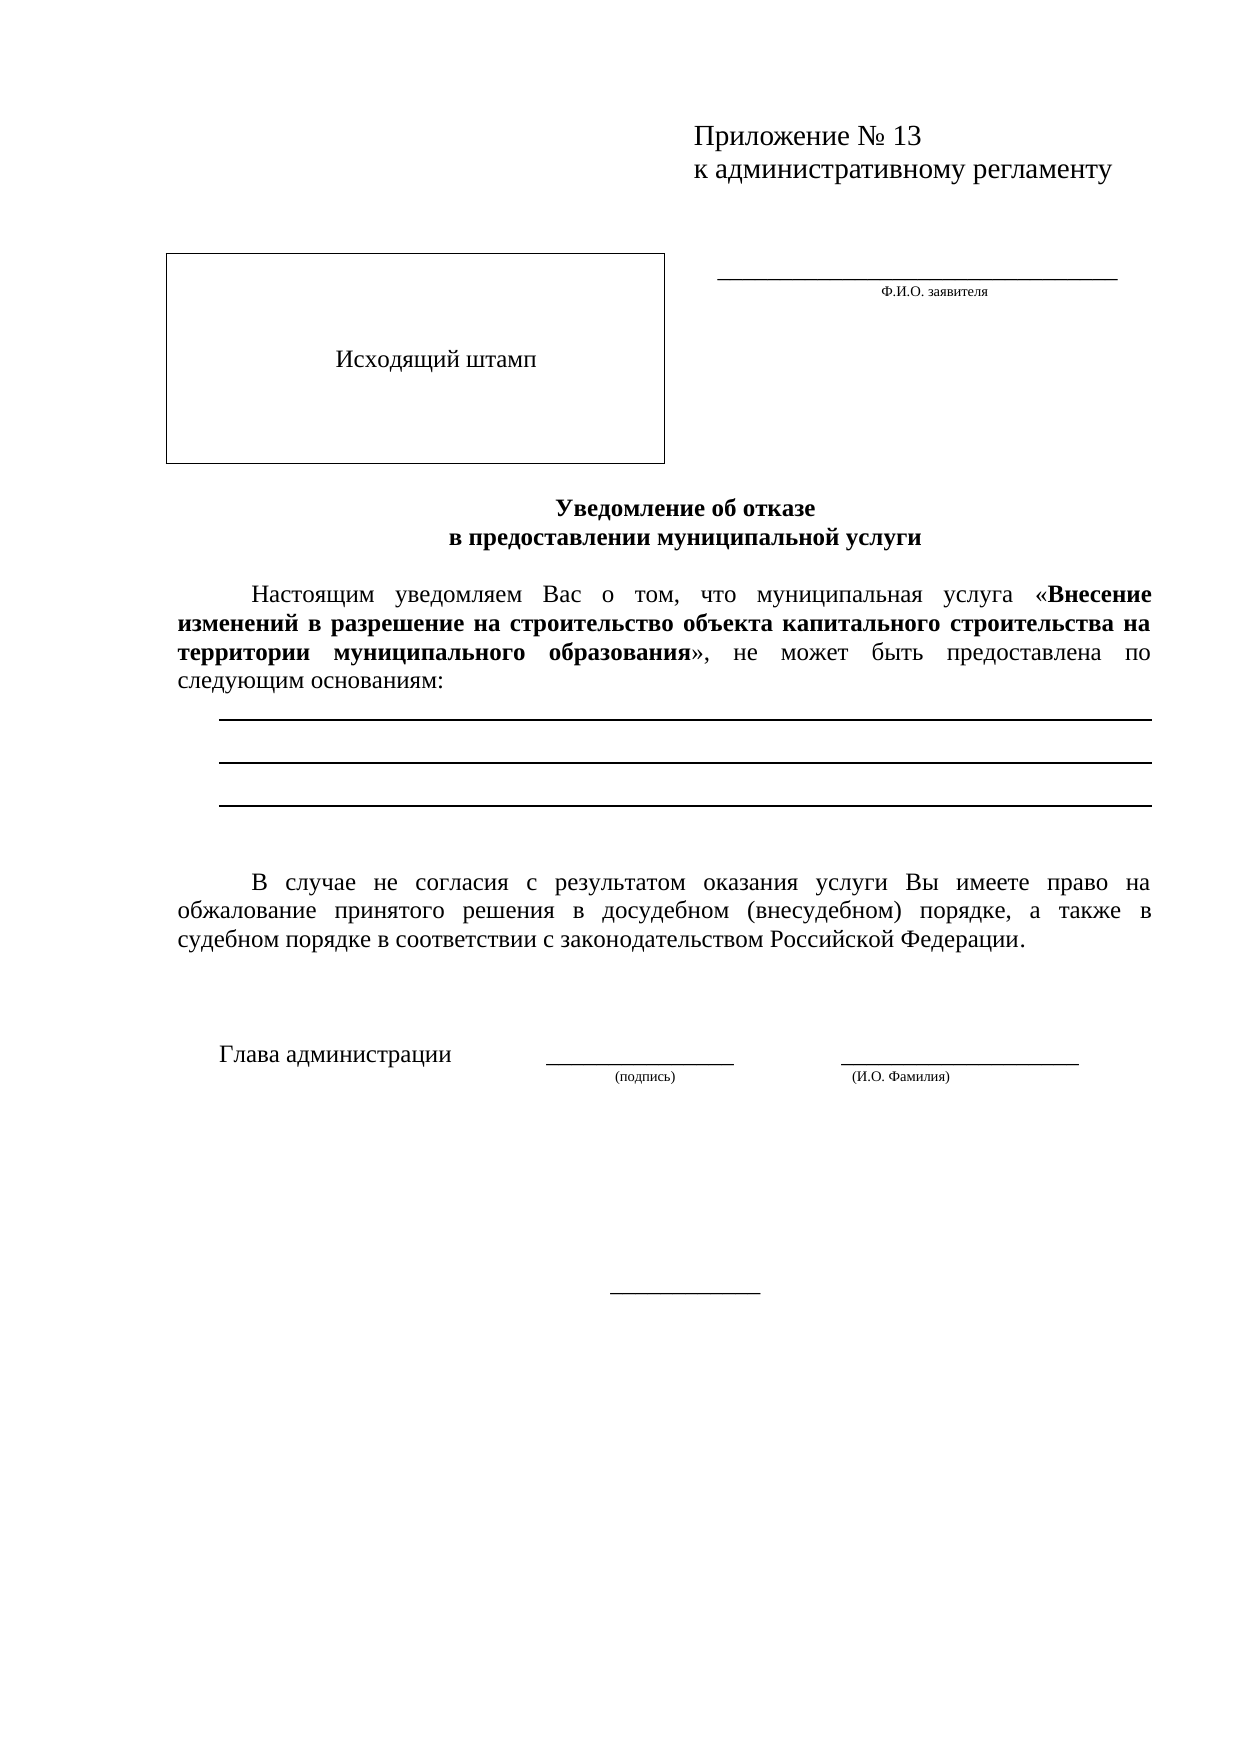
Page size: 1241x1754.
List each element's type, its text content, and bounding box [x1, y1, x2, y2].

text Уведомление об отказе [177, 493, 1152, 522]
text В случае не согласия с результатом оказания услуги Вы имеете право на обжалование принятого решения в досудебном (внесудебном) порядке, а также в судебном порядке в соответствии с законодательством Российской Федерации. [177, 867, 1152, 953]
subtitle Приложение № 13 [693, 118, 1152, 152]
text Настоящим уведомляем Вас о том, что муниципальная услуга «Внесение изменений в разрешение на строительство объекта капитального строительства на территории муниципального образования», не может быть предоставлена по следующим основаниям: [177, 579, 1152, 694]
text в предоставлении муниципальной услуги [177, 522, 1152, 550]
text (подпись) (И.О. Фамилия) [177, 1068, 1152, 1097]
table_header ________________________________ Ф.И.О. заявителя [665, 253, 1163, 463]
text Глава администрации _______________ ___________________ [177, 1039, 1152, 1068]
subtitle к административному регламенту [693, 152, 1152, 185]
table_header Исходящий штамп [167, 254, 664, 463]
text ____________ [177, 1268, 1152, 1297]
